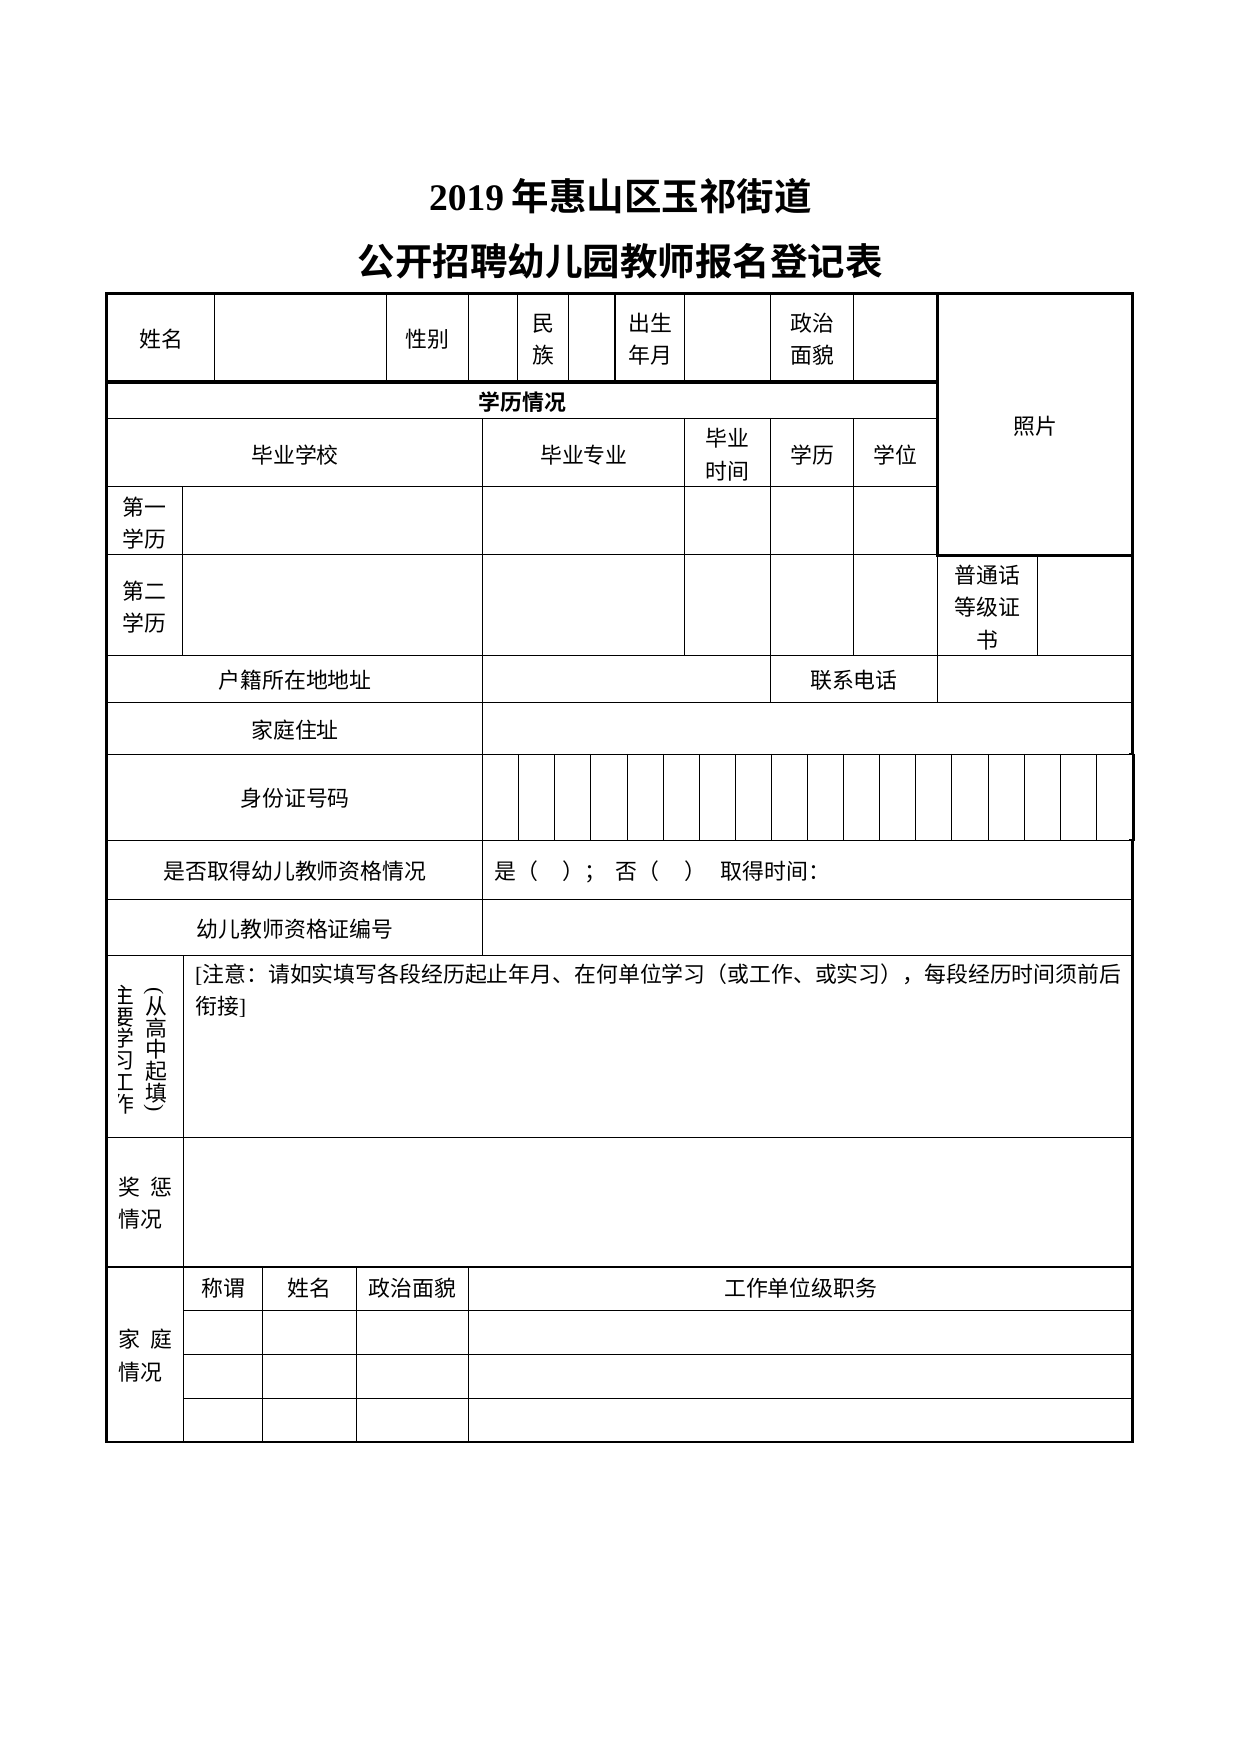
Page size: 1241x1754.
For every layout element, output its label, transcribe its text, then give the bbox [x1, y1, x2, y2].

table_header 出生年月 [616, 295, 684, 380]
table_cell [184, 1138, 1131, 1266]
table_cell [555, 755, 590, 840]
table_cell 第一 学历 [108, 487, 182, 554]
table_cell [184, 1355, 262, 1398]
table_cell [357, 1399, 468, 1441]
table_header [854, 295, 936, 380]
table_cell [184, 1311, 262, 1354]
table_cell [184, 1399, 262, 1441]
table_cell [357, 1355, 468, 1398]
table_cell [685, 487, 770, 554]
table_cell [注意：请如实填写各段经历起止年月、在何单位学习（或工作、或实习），每段经历时间须前后衔接] [184, 956, 1131, 1137]
table_header [215, 295, 386, 380]
table_cell 身份证号码 [108, 755, 482, 840]
table_cell [263, 1311, 356, 1354]
table_cell 称谓 [184, 1268, 262, 1310]
table_cell [989, 755, 1024, 840]
table_cell [808, 755, 843, 840]
table_cell [1038, 557, 1131, 655]
table_cell [483, 656, 770, 702]
table_header [469, 295, 517, 380]
text 2019年惠山区玉祁街道 [187, 162, 1053, 227]
table_cell [938, 656, 1131, 702]
table_cell [854, 487, 936, 554]
table_cell 姓名 [263, 1268, 356, 1310]
table_cell [1025, 755, 1060, 840]
table_cell 学位 [854, 419, 936, 486]
table_cell [469, 1399, 1131, 1441]
table_cell 学历情况 [108, 384, 936, 418]
table_cell [1097, 755, 1132, 840]
table_cell 政治面貌 [357, 1268, 468, 1310]
table_cell [483, 755, 518, 840]
table_header 姓名 [108, 295, 214, 380]
table_cell [628, 755, 663, 840]
table_cell [263, 1355, 356, 1398]
table_cell 户籍所在地地址 [108, 656, 482, 702]
table_header [569, 295, 614, 380]
table_cell 奖惩情况 [108, 1138, 183, 1266]
table_cell 工作单位级职务 [469, 1268, 1131, 1310]
table_header 照片 [939, 295, 1131, 554]
table_header 政治面貌 [771, 295, 853, 380]
table_cell 联系电话 [771, 656, 937, 702]
table_cell [357, 1311, 468, 1354]
table_cell [700, 755, 735, 840]
table_cell [880, 755, 915, 840]
table_cell [854, 555, 937, 655]
table_cell [1061, 755, 1096, 840]
table_cell 幼儿教师资格证编号 [108, 900, 482, 955]
table_cell [685, 555, 770, 655]
table_cell 学历 [771, 419, 853, 486]
table_cell [952, 755, 988, 840]
table_cell [916, 755, 951, 840]
table_cell [771, 555, 853, 655]
table_cell 是否取得幼儿教师资格情况 [108, 841, 482, 899]
table_cell 家庭住址 [108, 703, 482, 754]
table_cell [483, 555, 684, 655]
table_cell [591, 755, 627, 840]
table_header 性别 [387, 295, 468, 380]
table_cell [469, 1311, 1131, 1354]
table_cell [483, 900, 1131, 955]
text 公开招聘幼儿园教师报名登记表 [187, 227, 1053, 292]
table_cell 毕业 时间 [685, 419, 770, 486]
table_cell [772, 755, 807, 840]
table_cell [469, 1355, 1131, 1398]
table_cell [183, 555, 482, 655]
table_cell [483, 703, 1131, 754]
table_cell [664, 755, 699, 840]
table_cell 第二 学历 [108, 555, 182, 655]
table_header [685, 295, 770, 380]
table_cell [263, 1399, 356, 1441]
table_cell 普通话等级证书 [938, 557, 1037, 655]
table_cell [844, 755, 879, 840]
table_cell (从高中起填) 主要学习工作经历 [108, 956, 183, 1137]
table_cell 是（ ）； 否（ ） 取得时间： [483, 841, 1131, 899]
table_cell [483, 487, 684, 554]
table_cell [771, 487, 853, 554]
table_cell 毕业学校 [108, 419, 482, 486]
table_cell [183, 487, 482, 554]
table_cell 毕业专业 [483, 419, 684, 486]
table_cell [736, 755, 771, 840]
table_cell 家庭情况 [108, 1268, 183, 1441]
table_cell [519, 755, 554, 840]
table_header 民族 [518, 295, 568, 380]
